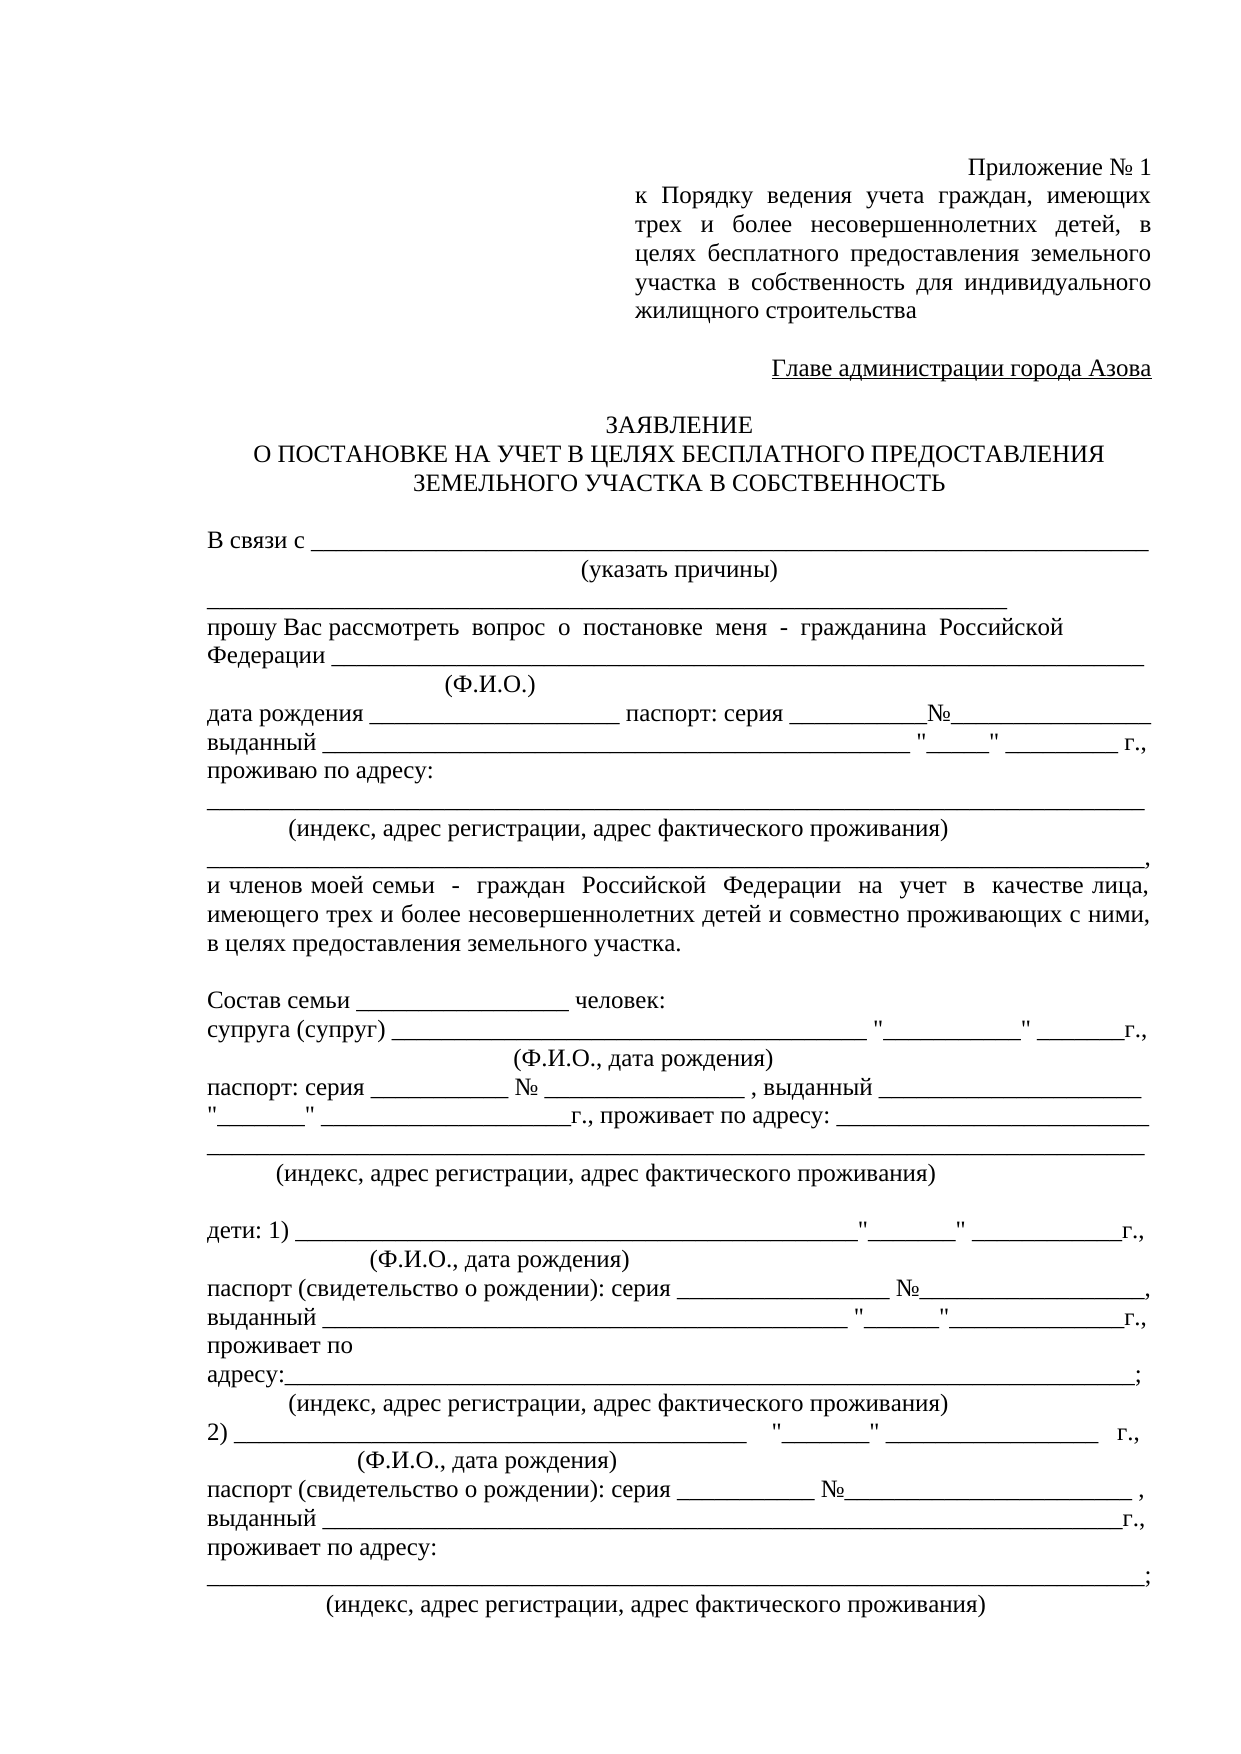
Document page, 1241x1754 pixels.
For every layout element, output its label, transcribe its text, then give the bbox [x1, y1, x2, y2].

text паспорт: серия ___________ № ________________ , выданный _____________________ [207, 1072, 1152, 1100]
text (индекс, адрес регистрации, адрес фактического проживания) [207, 1589, 1152, 1618]
text проживает по адресу:____________________________________________________________________; [207, 1330, 1152, 1388]
text выданный ________________________________________________________________г., [207, 1503, 1152, 1532]
title ЗАЯВЛЕНИЕ [207, 410, 1152, 439]
text (Ф.И.О., дата рождения) [207, 1043, 1152, 1072]
text 2) _________________________________________ "_______" _________________ г., [207, 1417, 1152, 1445]
text (Ф.И.О.) [207, 669, 1152, 698]
text Состав семьи _________________ человек: [207, 985, 1152, 1014]
text выданный _______________________________________________ "_____" _________ г., [207, 727, 1152, 755]
text и членов моей семьи - граждан Российской Федерации на учет в качестве лица, имеющего трех и более несовершеннолетних детей и совместно проживающих с ними, в целях предоставления земельного участка. [207, 870, 1152, 957]
text (Ф.И.О., дата рождения) [207, 1244, 1152, 1273]
text к Порядку ведения учета граждан, имеющих трех и более несовершеннолетних детей, в целях бесплатного предоставления земельного участка в собственность для индивидуального жилищного строительства [635, 180, 1152, 324]
text прошу Вас рассмотреть вопрос о постановке меня - гражданина Российской Федерации _________________________________________________________________ [207, 612, 1152, 669]
text "_______" ____________________г., проживает по адресу: _________________________ [207, 1100, 1152, 1129]
text ___________________________________________________________________________, [207, 842, 1152, 870]
text (индекс, адрес регистрации, адрес фактического проживания) [207, 1388, 1152, 1417]
title О ПОСТАНОВКЕ НА УЧЕТ В ЦЕЛЯХ БЕСПЛАТНОГО ПРЕДОСТАВЛЕНИЯ ЗЕМЕЛЬНОГО УЧАСТКА В СОБСТВЕННОСТЬ [207, 439, 1152, 497]
text (указать причины) [207, 554, 1152, 583]
text Приложение № 1 [519, 152, 1152, 180]
text паспорт (свидетельство о рождении): серия ___________ №_______________________ , [207, 1474, 1152, 1503]
text (индекс, адрес регистрации, адрес фактического проживания) [207, 1158, 1152, 1187]
text супруга (супруг) ______________________________________ "___________" _______г., [207, 1014, 1152, 1043]
text дети: 1) _____________________________________________"_______" ____________г., [207, 1215, 1152, 1244]
text проживаю по адресу: ___________________________________________________________________________ [207, 755, 1152, 813]
text проживает по адресу: ___________________________________________________________________________; [207, 1532, 1152, 1589]
text дата рождения ____________________ паспорт: серия ___________№________________ [207, 698, 1152, 727]
text ________________________________________________________________ [207, 583, 1152, 612]
text паспорт (свидетельство о рождении): серия _________________ №__________________, [207, 1273, 1152, 1302]
text Главе администрации города Азова [207, 353, 1152, 382]
text (индекс, адрес регистрации, адрес фактического проживания) [207, 813, 1152, 842]
text выданный __________________________________________ "______"______________г., [207, 1302, 1152, 1330]
text (Ф.И.О., дата рождения) [207, 1445, 1152, 1474]
text В связи с ___________________________________________________________________ [207, 525, 1152, 554]
text ___________________________________________________________________________ [207, 1129, 1152, 1158]
